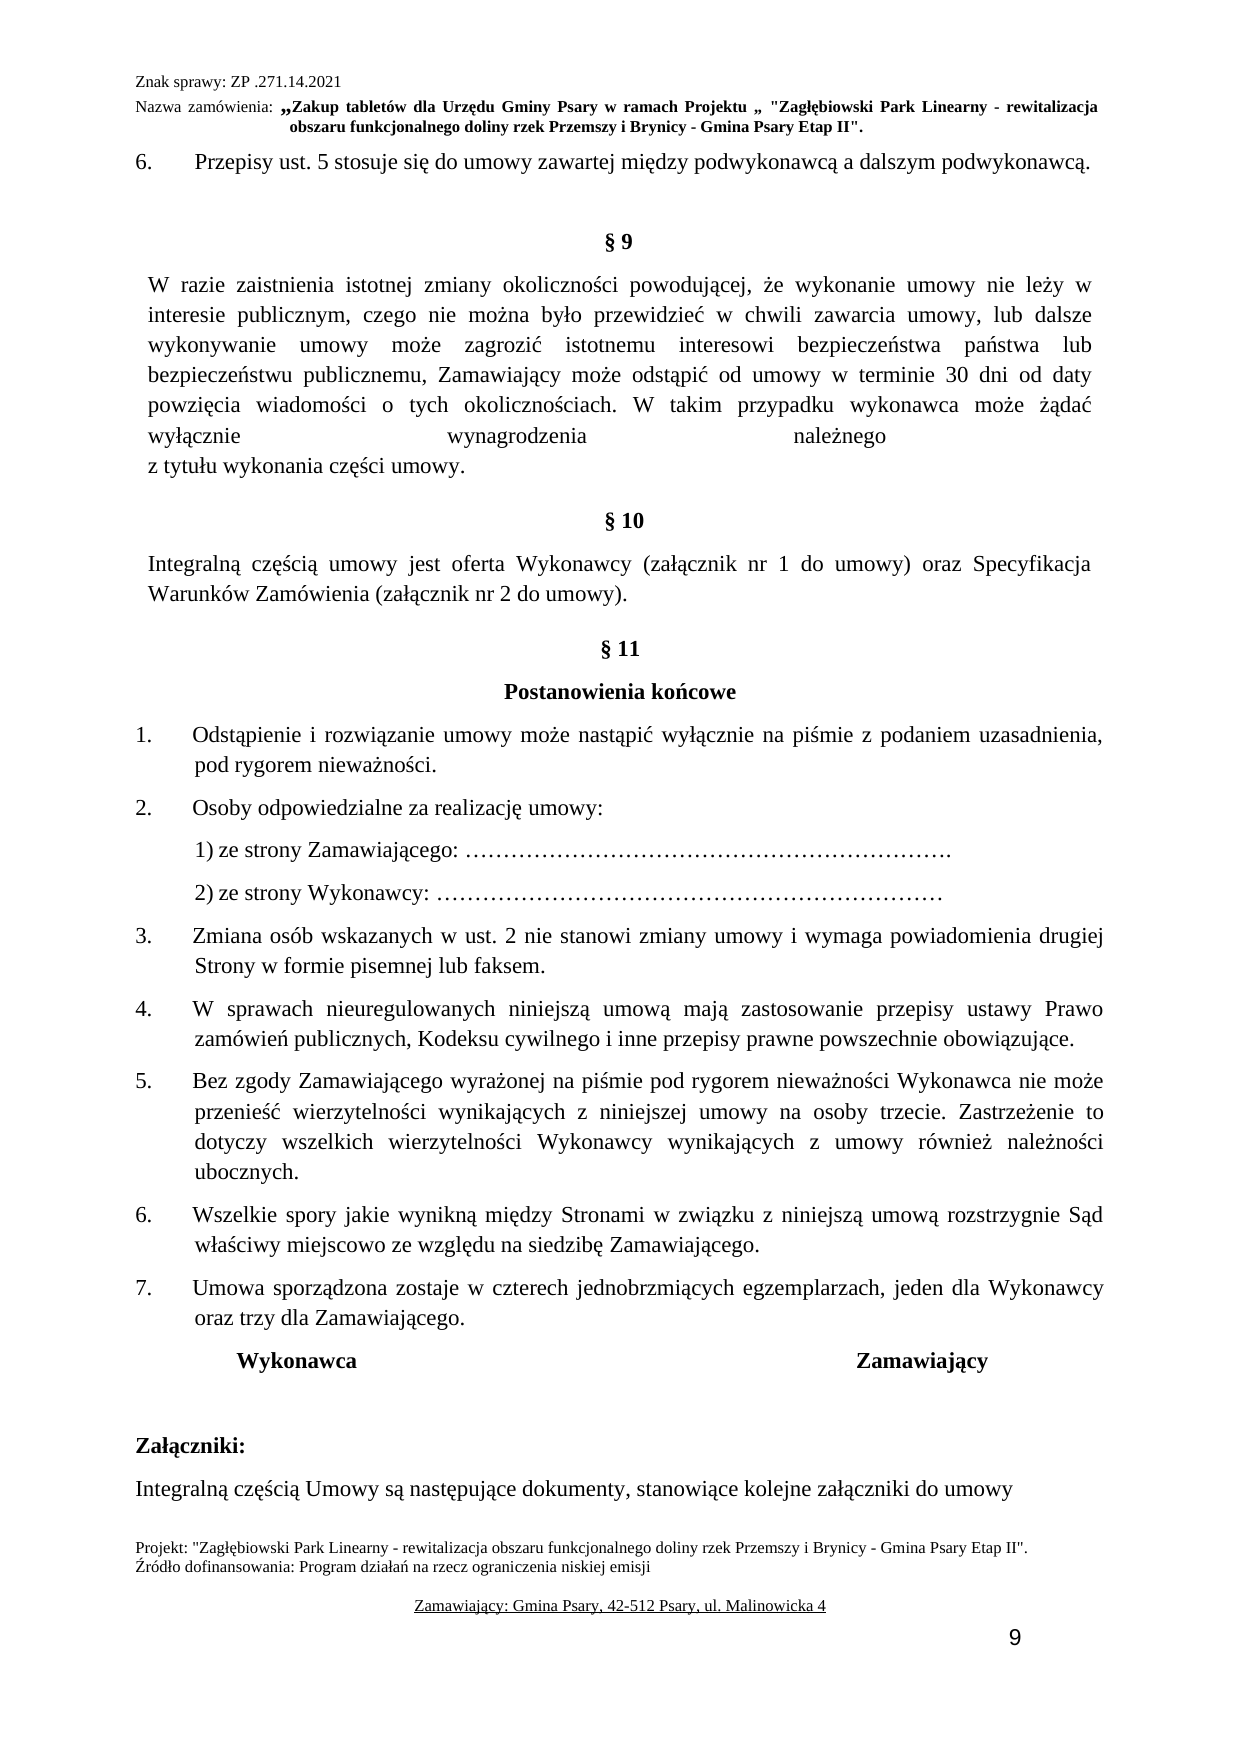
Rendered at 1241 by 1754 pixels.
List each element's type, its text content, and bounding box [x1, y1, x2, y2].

list Osoby odpowiedzialne za realizację umowy: [135, 793, 1105, 820]
list ze strony Zamawiającego: ………………………………………………………. [194, 836, 1105, 863]
list Odstąpienie i rozwiązanie umowy może nastąpić wyłącznie na piśmie z podaniem uzasadnienia, pod rygorem nieważności. [135, 721, 1105, 777]
subtitle § 10 [604, 507, 1105, 533]
list Zmiana osób wskazanych w ust. 2 nie stanowi zmiany umowy i wymaga powiadomienia drugiej Strony w formie pisemnej lub faksem. [135, 922, 1105, 978]
subtitle § 11 [311, 635, 929, 662]
subtitle Wykonawca Zamawiający [236, 1347, 1105, 1373]
text Integralną częścią Umowy są następujące dokumenty, stanowiące kolejne załączniki do umowy [135, 1475, 1105, 1501]
list Przepisy ust. 5 stosuje się do umowy zawartej między podwykonawcą a dalszym podwykonawcą. [135, 148, 1105, 174]
text Integralną częścią umowy jest oferta Wykonawcy (załącznik nr 1 do umowy) oraz Specyfikacja Warunków Zamówienia (załącznik nr 2 do umowy). [148, 550, 1093, 606]
list ze strony Wykonawcy: ………………………………………………………… [194, 879, 1105, 905]
text Załączniki: [135, 1432, 1105, 1458]
list Umowa sporządzona zostaje w czterech jednobrzmiących egzemplarzach, jeden dla Wykonawcy oraz trzy dla Zamawiającego. [135, 1274, 1105, 1330]
subtitle § 9 [604, 228, 1105, 254]
text Postanowienia końcowe [311, 678, 929, 704]
list W sprawach nieuregulowanych niniejszą umową mają zastosowanie przepisy ustawy Prawo zamówień publicznych, Kodeksu cywilnego i inne przepisy prawne powszechnie obowiązujące. [135, 994, 1105, 1051]
list Bez zgody Zamawiającego wyrażonej na piśmie pod rygorem nieważności Wykonawca nie może przenieść wierzytelności wynikających z niniejszej umowy na osoby trzecie. Zastrzeżenie to dotyczy wszelkich wierzytelności Wykonawcy wynikających z umowy również należności ubocznych. [135, 1067, 1105, 1184]
text W razie zaistnienia istotnej zmiany okoliczności powodującej, że wykonanie umowy nie leży w interesie publicznym, czego nie można było przewidzieć w chwili zawarcia umowy, lub dalsze wykonywanie umowy może zagrozić istotnemu interesowi bezpieczeństwa państwa lub bezpieczeństwu publicznemu, Zamawiający może odstąpić od umowy w terminie 30 dni od daty powzięcia wiadomości o tych okolicznościach. W takim przypadku wykonawca może żądać wyłącznie wynagrodzenia należnego z tytułu wykonania części umowy. [148, 271, 1093, 478]
list Wszelkie spory jakie wynikną między Stronami w związku z niniejszą umową rozstrzygnie Sąd właściwy miejscowo ze względu na siedzibę Zamawiającego. [135, 1201, 1105, 1257]
